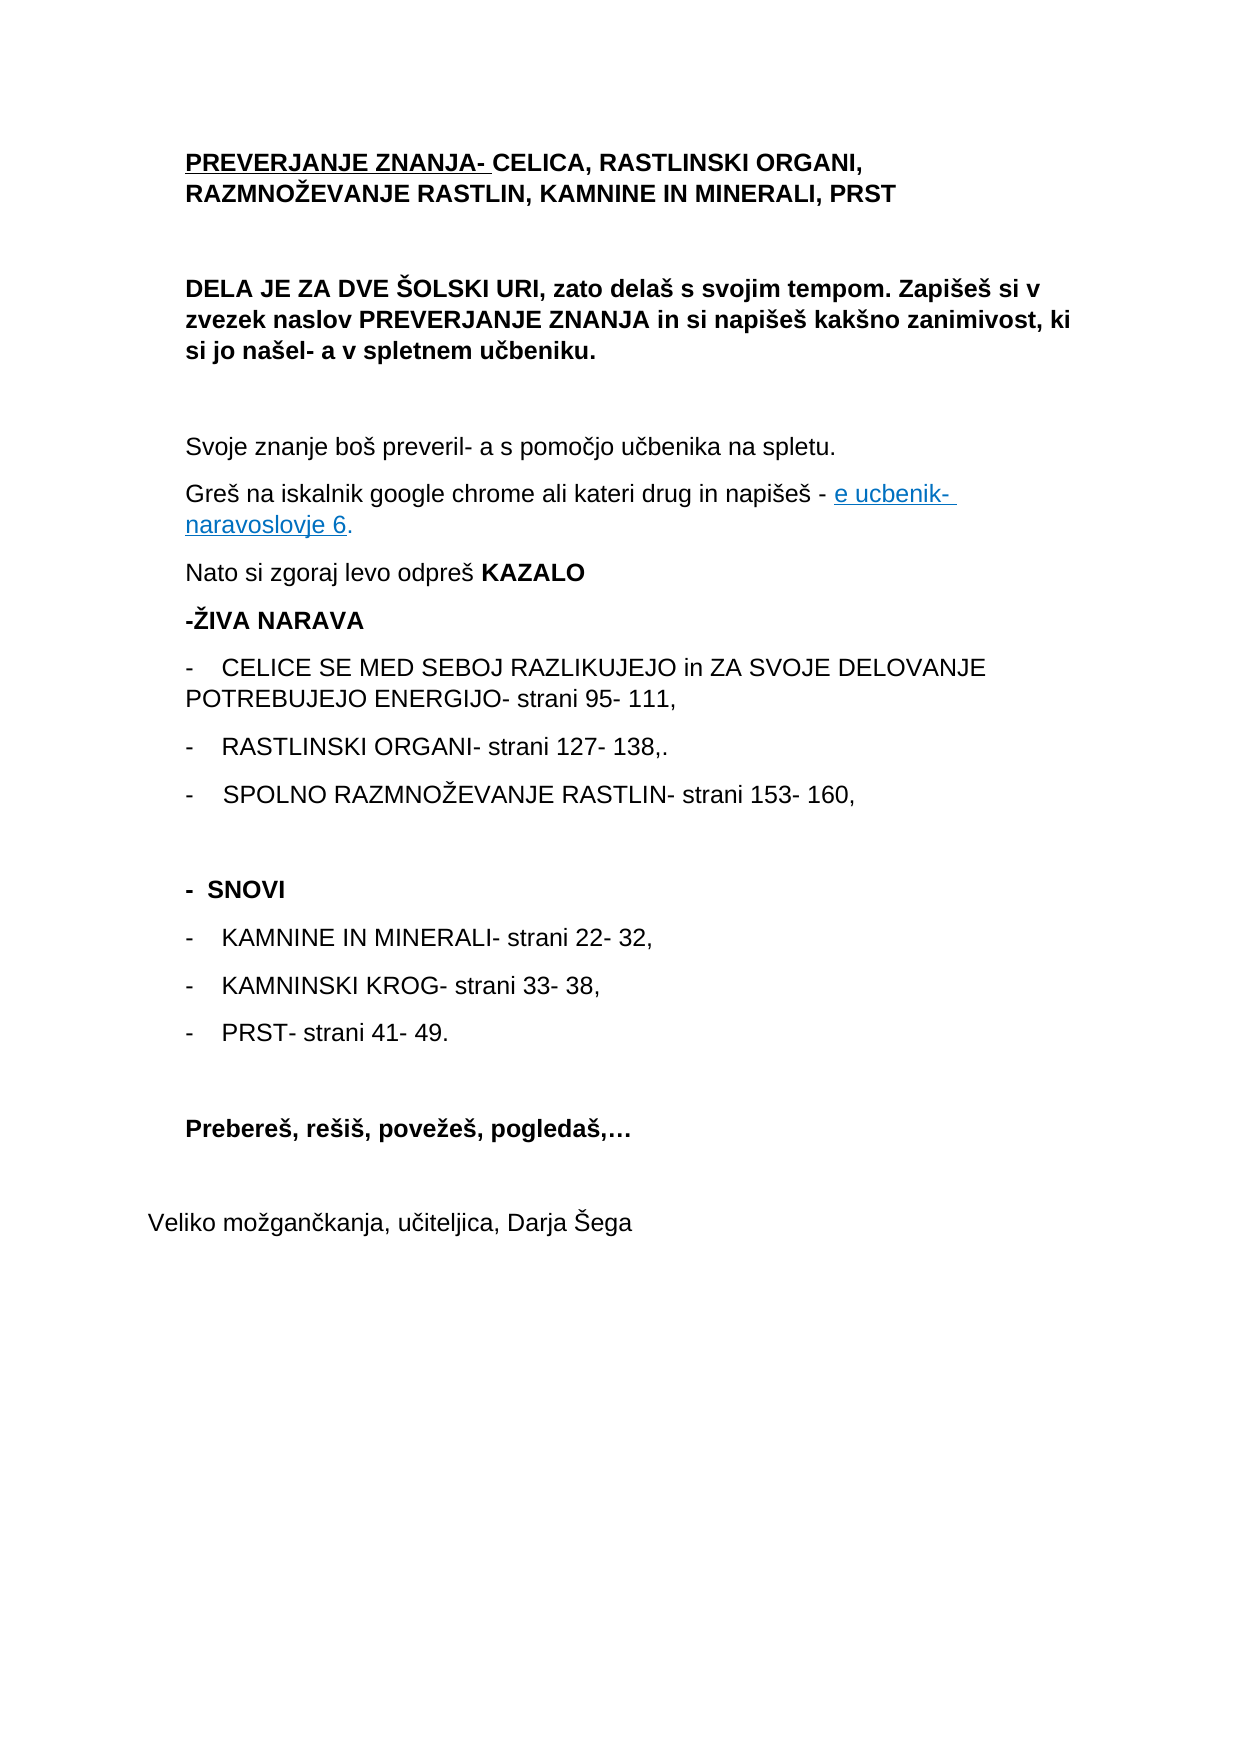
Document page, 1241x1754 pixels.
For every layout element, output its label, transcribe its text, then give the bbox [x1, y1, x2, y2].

text -ŽIVA NARAVA [185, 606, 1093, 634]
text - CELICE SE MED SEBOJ RAZLIKUJEJO in ZA SVOJE DELOVANJE POTREBUJEJO ENERGIJO- strani 95- 111, [185, 653, 1093, 713]
text - RASTLINSKI ORGANI- strani 127- 138,. [185, 732, 1093, 761]
text Prebereš, rešiš, povežeš, pogledaš,… [185, 1114, 1093, 1143]
text PREVERJANJE ZNANJA- CELICA, RASTLINSKI ORGANI, RAZMNOŽEVANJE RASTLIN, KAMNINE IN MINERALI, PRST [185, 148, 1093, 207]
text Greš na iskalnik google chrome ali kateri drug in napišeš - e ucbenik- naravoslovje 6. [185, 479, 1093, 539]
text Svoje znanje boš preveril- a s pomočjo učbenika na spletu. [185, 432, 1093, 460]
text - KAMNINE IN MINERALI- strani 22- 32, [185, 923, 1093, 952]
list SPOLNO RAZMNOŽEVANJE RASTLIN- strani 153- 160, [185, 780, 1093, 809]
text - KAMNINSKI KROG- strani 33- 38, [185, 971, 1093, 999]
text Veliko možgančkanja, učiteljica, Darja Šega [148, 1208, 1093, 1237]
text Nato si zgoraj levo odpreš KAZALO [185, 558, 1093, 587]
text DELA JE ZA DVE ŠOLSKI URI, zato delaš s svojim tempom. Zapišeš si v zvezek naslov PREVERJANJE ZNANJA in si napišeš kakšno zanimivost, ki si jo našel- a v spletnem učbeniku. [185, 274, 1093, 365]
text - SNOVI [185, 875, 1093, 904]
text - PRST- strani 41- 49. [185, 1018, 1093, 1047]
